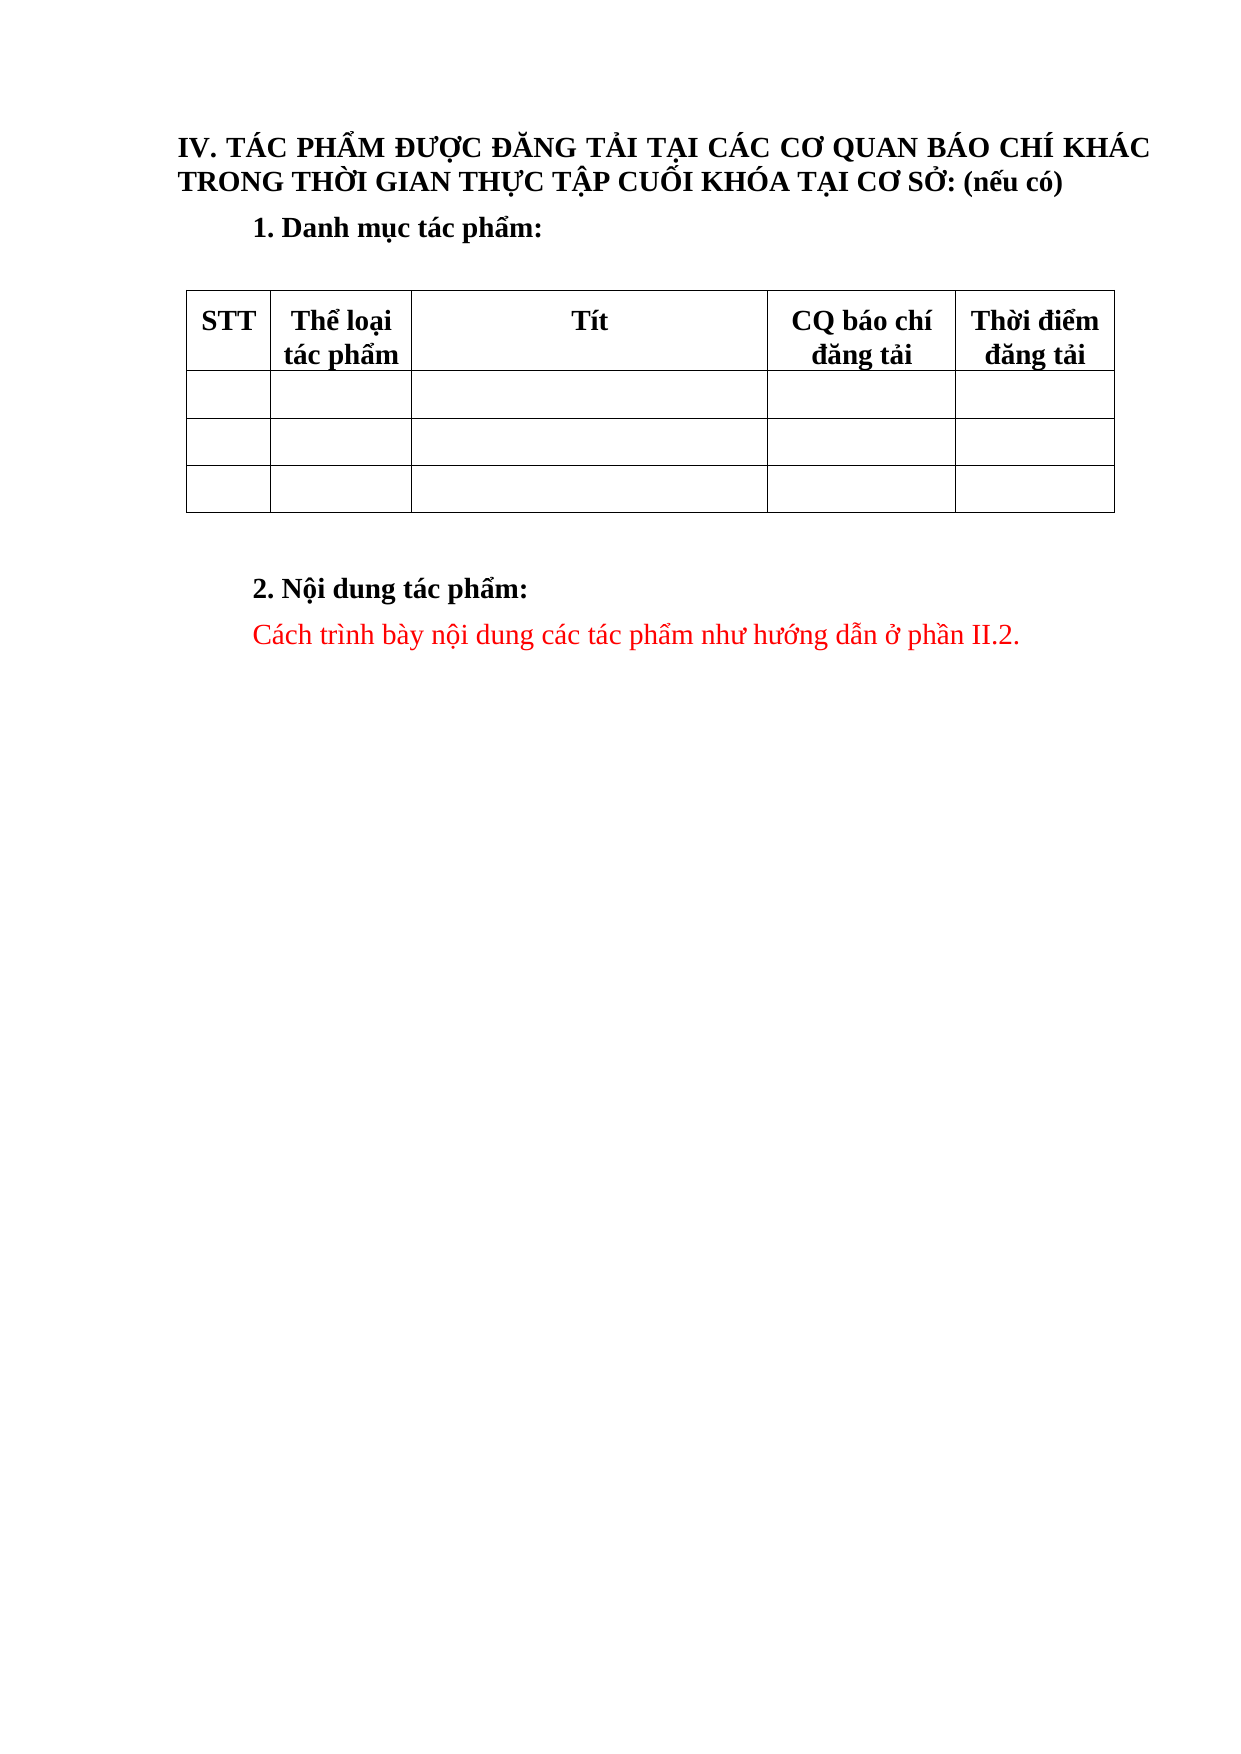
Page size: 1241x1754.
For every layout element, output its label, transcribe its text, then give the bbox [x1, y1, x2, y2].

table_header Thời điểm đăng tải [956, 291, 1114, 370]
table_cell [768, 466, 955, 512]
table_header STT [187, 291, 270, 370]
table_cell [768, 419, 955, 464]
table_cell [187, 371, 270, 417]
table_cell [412, 419, 767, 464]
table_header CQ báo chí đăng tải [768, 291, 955, 370]
table_cell [412, 466, 767, 512]
table_cell [187, 419, 270, 464]
table_cell [412, 371, 767, 417]
text 1. Danh mục tác phẩm: [215, 210, 1152, 244]
table_cell [956, 419, 1114, 464]
text IV. TÁC PHẨM ĐƯỢC ĐĂNG TẢI TẠI CÁC CƠ QUAN BÁO CHÍ KHÁC TRONG THỜI GIAN THỰC TẬP CUỐI KHÓA TẠI CƠ SỞ: (nếu có) [177, 131, 1152, 198]
table_header Tít [412, 291, 767, 370]
table_cell [187, 466, 270, 512]
table_cell [271, 466, 411, 512]
table_cell [271, 419, 411, 464]
table_cell [956, 466, 1114, 512]
text 2. Nội dung tác phẩm: [177, 571, 1152, 605]
text Cách trình bày nội dung các tác phẩm như hướng dẫn ở phần II.2. [177, 617, 1152, 651]
table_cell [271, 371, 411, 417]
table_cell [768, 371, 955, 417]
table_cell [956, 371, 1114, 417]
table_header Thể loại tác phẩm [271, 291, 411, 370]
